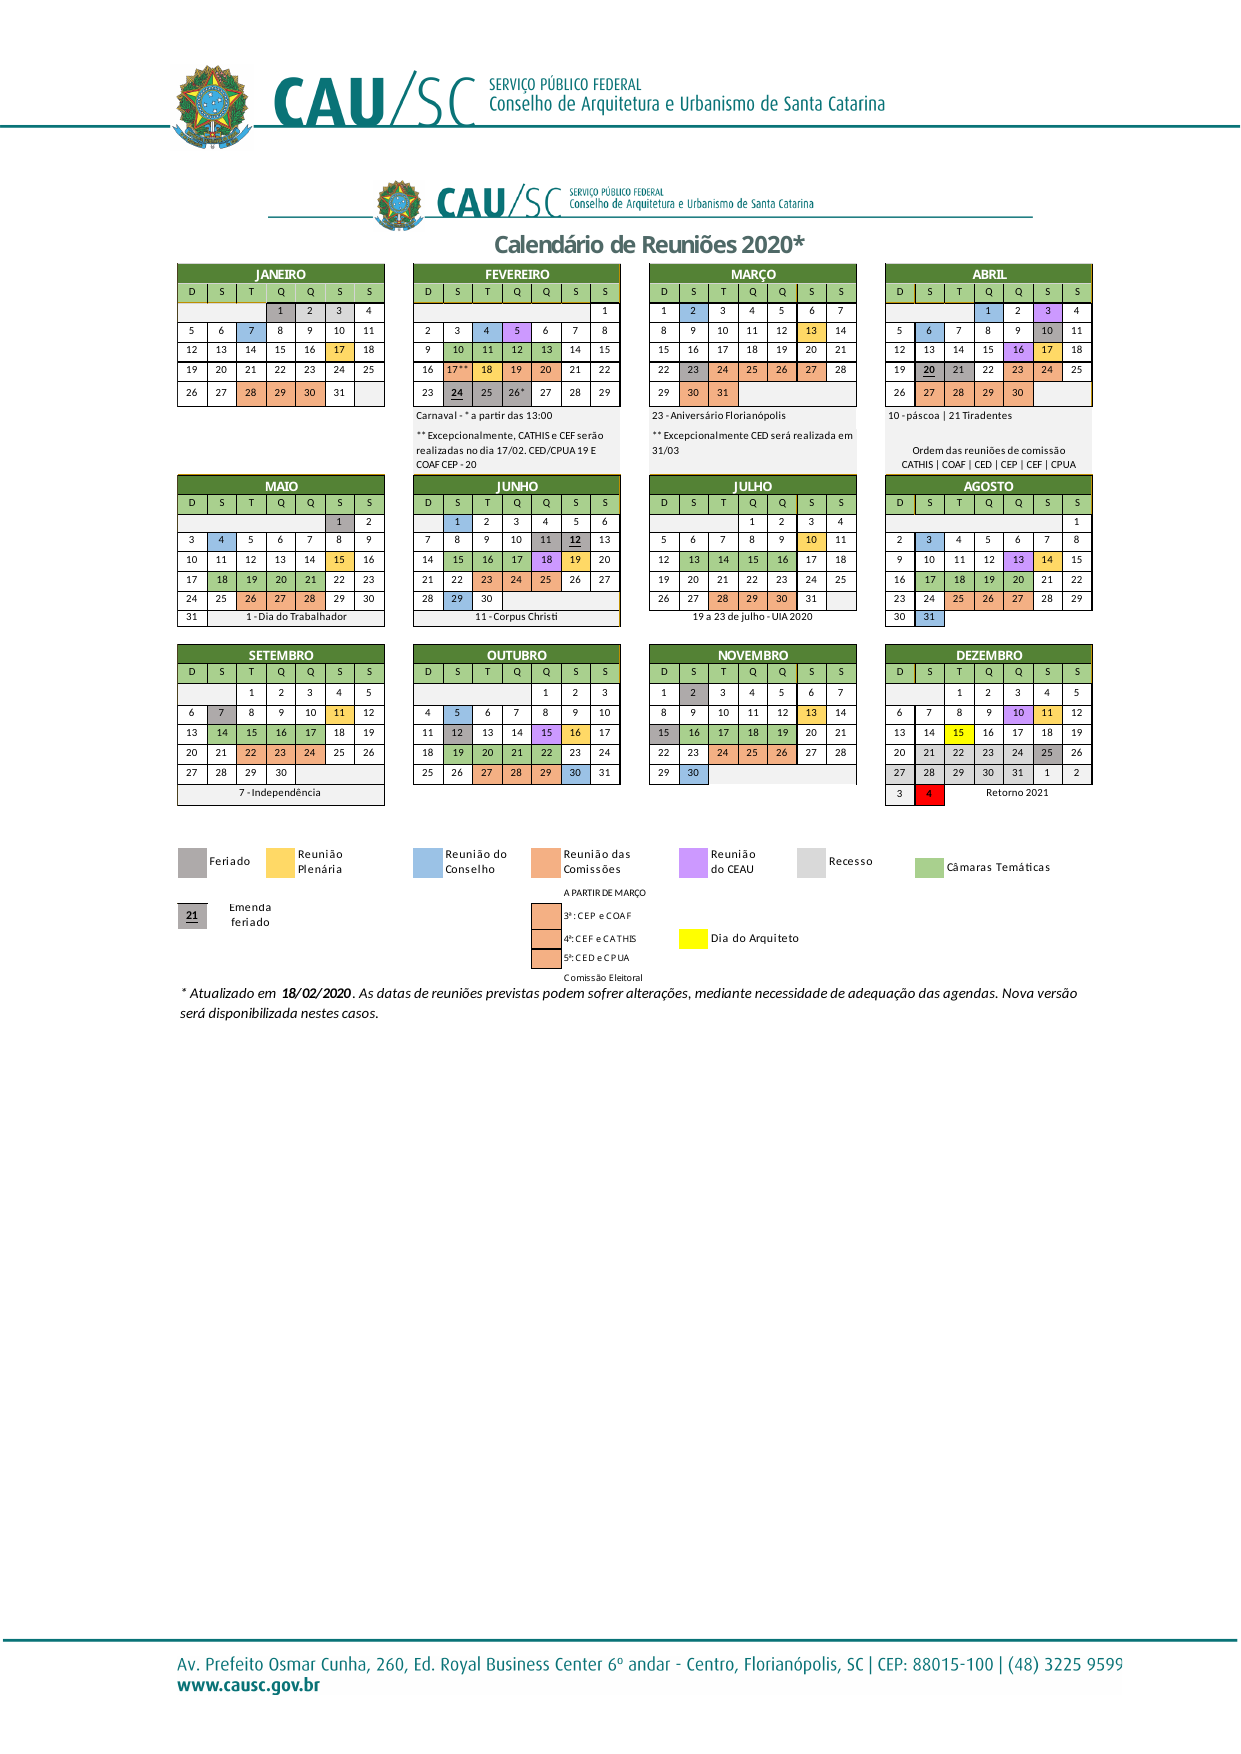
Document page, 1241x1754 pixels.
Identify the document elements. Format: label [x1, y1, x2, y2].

picture [2, 1638, 1238, 1646]
picture [177, 1656, 1123, 1695]
picture [0, 63, 1241, 151]
